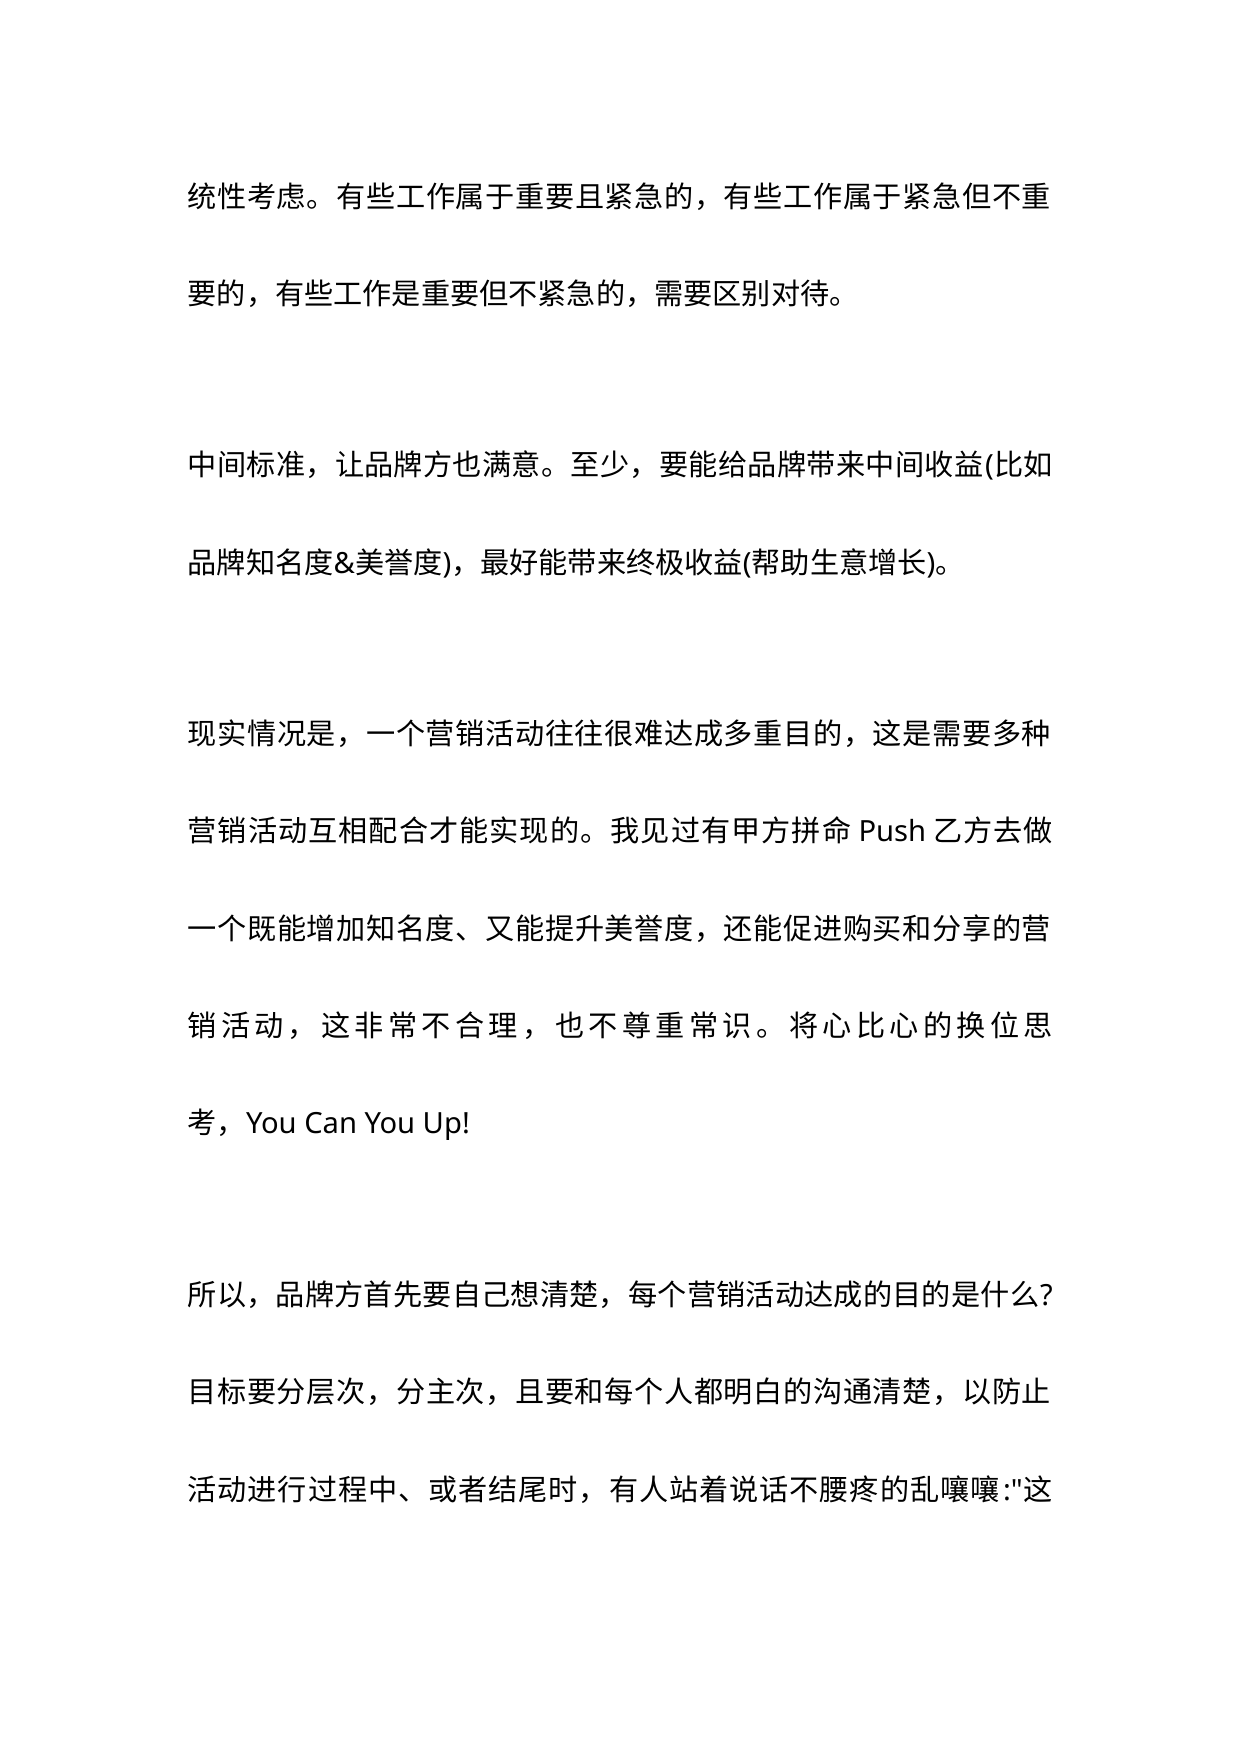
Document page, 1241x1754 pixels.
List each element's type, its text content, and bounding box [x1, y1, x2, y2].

list 现实情况是，一个营销活动往往很难达成多重目的，这是需要多种营销活动互相配合才能实现的。我见过有甲方拼命Push乙方去做一个既能增加知名度、又能提升美誉度，还能促进购买和分享的营销活动，这非常不合理，也不尊重常识。将心比心的换位思考，You Can You Up! [187, 699, 1053, 1154]
list 中间标准，让品牌方也满意。至少，要能给品牌带来中间收益(比如品牌知名度&美誉度)，最好能带来终极收益(帮助生意增长)。 [187, 430, 1053, 593]
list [187, 162, 1053, 324]
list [187, 1260, 1053, 1520]
